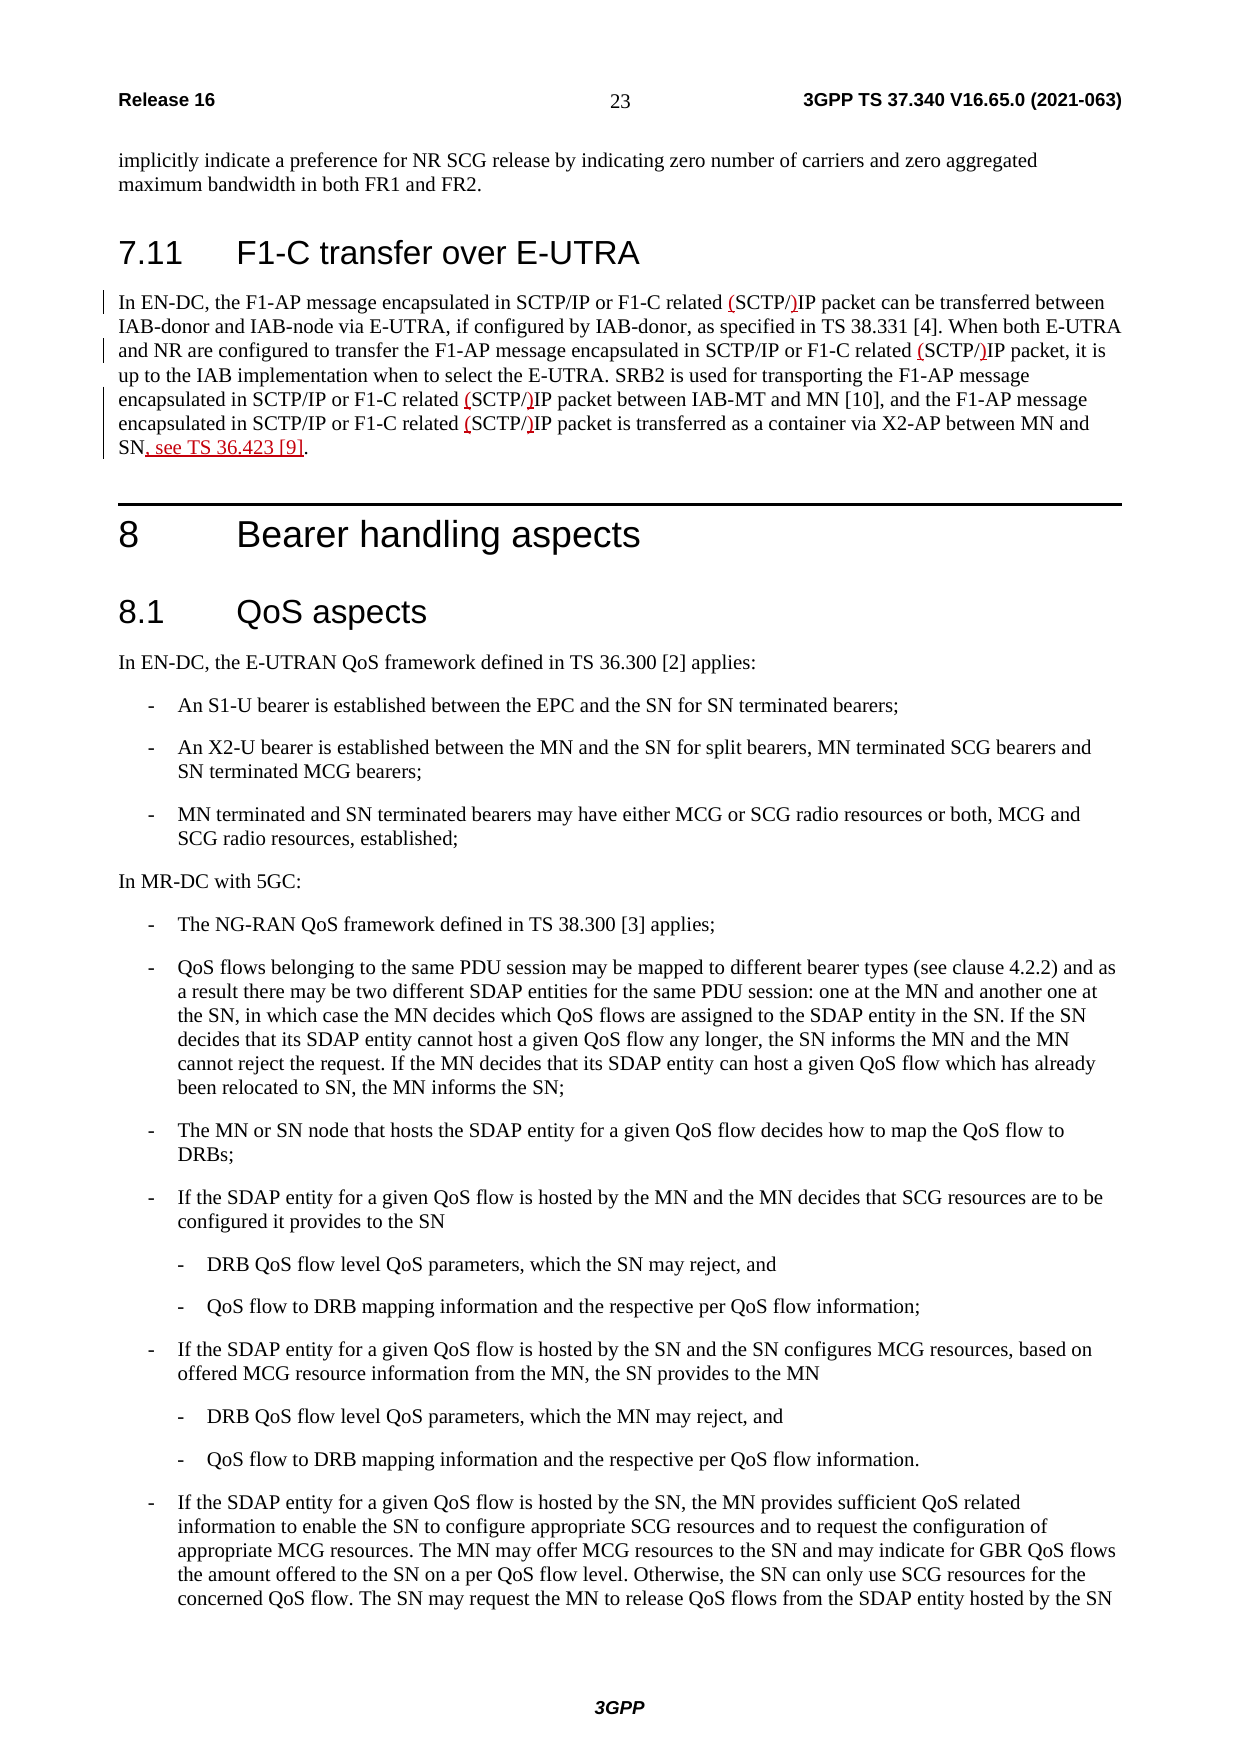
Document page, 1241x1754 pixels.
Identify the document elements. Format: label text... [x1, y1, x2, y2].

text - DRB QoS flow level QoS parameters, which the MN may reject, and [177, 1404, 1122, 1428]
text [148, 1490, 1122, 1610]
text - If the SDAP entity for a given QoS flow is hosted by the SN and the SN configures MCG resources, based on offered MCG resource information from the MN, the SN provides to the MN [148, 1337, 1122, 1385]
text In EN-DC, the E-UTRAN QoS framework defined in TS 36.300 [2] applies: [118, 650, 1122, 674]
text - An S1-U bearer is established between the EPC and the SN for SN terminated bearers; [148, 692, 1122, 717]
text - The MN or SN node that hosts the SDAP entity for a given QoS flow decides how to map the QoS flow to DRBs; [148, 1118, 1122, 1166]
text - QoS flows belonging to the same PDU session may be mapped to different bearer types (see clause 4.2.2) and as a result there may be two different SDAP entities for the same PDU session: one at the MN and another one at the SN, in which case the MN decides which QoS flows are assigned to the SDAP entity in the SN. If the SN decides that its SDAP entity cannot host a given QoS flow any longer, the SN informs the MN and the MN cannot reject the request. If the MN decides that its SDAP entity can host a given QoS flow which has already been relocated to SN, the MN informs the SN; [148, 955, 1122, 1099]
text - MN terminated and SN terminated bearers may have either MCG or SCG radio resources or both, MCG and SCG radio resources, established; [148, 802, 1122, 850]
text - The NG-RAN QoS framework defined in TS 38.300 [3] applies; [148, 912, 1122, 936]
text - If the SDAP entity for a given QoS flow is hosted by the MN and the MN decides that SCG resources are to be configured it provides to the SN [148, 1185, 1122, 1233]
subtitle 7.11 F1-C transfer over E-UTRA [118, 233, 1122, 272]
text In MR-DC with 5GC: [118, 869, 1122, 893]
text - QoS flow to DRB mapping information and the respective per QoS flow information. [177, 1447, 1122, 1471]
subtitle 8.1 QoS aspects [118, 592, 1122, 631]
text In EN-DC, the F1-AP message encapsulated in SCTP/IP or F1-C related SCTP/IP packet can be transferred between IAB-donor and IAB-node via E-UTRA, if configured by IAB-donor, as specified in TS 38.331 [4]. When both E-UTRA and NR are configured to transfer the F1-AP message encapsulated in SCTP/IP or F1-C related SCTP/IP packet, it is up to the IAB implementation when to select the E-UTRA. SRB2 is used for transporting the F1-AP message encapsulated in SCTP/IP or F1-C related SCTP/IP packet between IAB-MT and MN [10], and the F1-AP message encapsulated in SCTP/IP or F1-C related SCTP/IP packet is transferred as a container via X2-AP between MN and SN. [118, 290, 1122, 459]
text - An X2-U bearer is established between the MN and the SN for split bearers, MN terminated SCG bearers and SN terminated MCG bearers; [148, 735, 1122, 783]
text - QoS flow to DRB mapping information and the respective per QoS flow information; [177, 1294, 1122, 1318]
text - DRB QoS flow level QoS parameters, which the SN may reject, and [177, 1252, 1122, 1276]
subtitle 8 Bearer handling aspects [118, 506, 1122, 555]
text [118, 147, 1122, 196]
